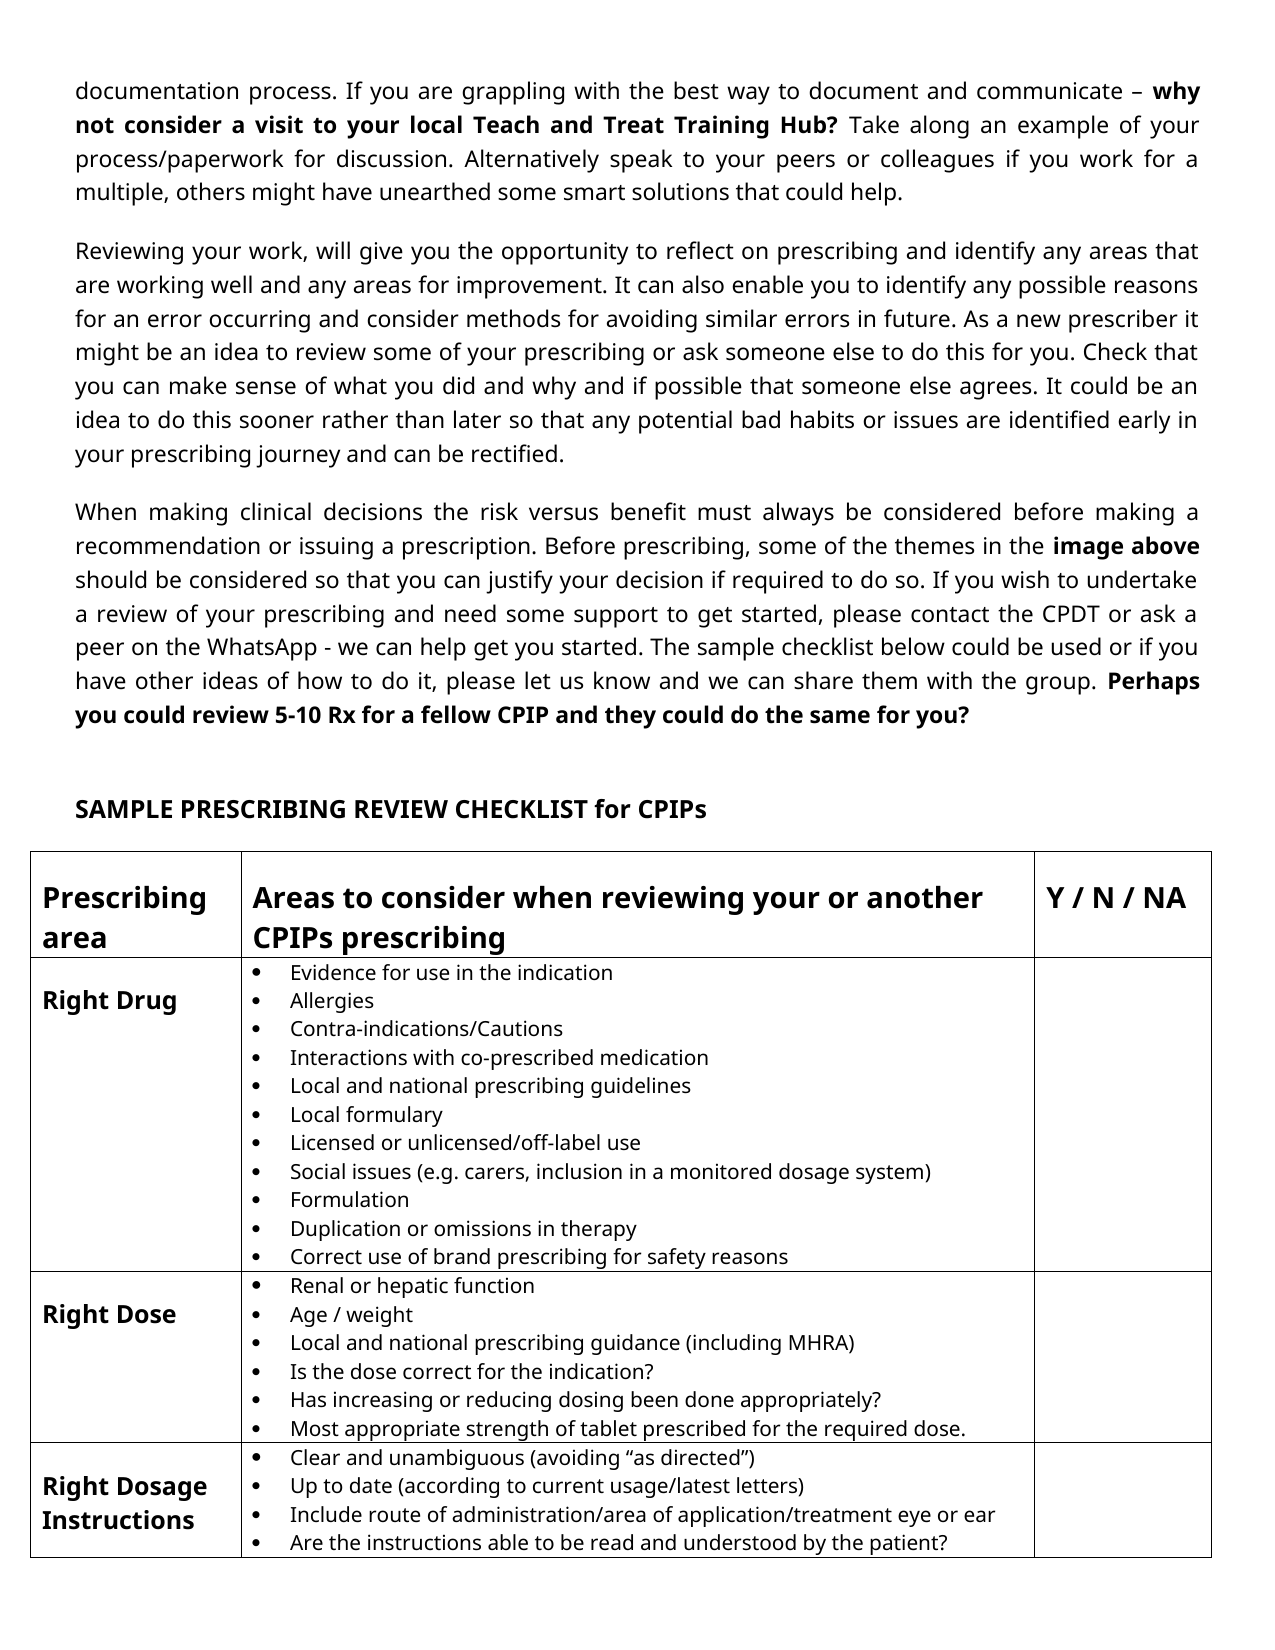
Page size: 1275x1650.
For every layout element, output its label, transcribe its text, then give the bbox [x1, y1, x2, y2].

table_cell Right Dosage Instructions [31, 1443, 241, 1557]
table_header Areas to consider when reviewing your or another CPIPs prescribing [242, 852, 1034, 957]
table_cell [1035, 958, 1211, 1271]
table_header Y / N / NA [1035, 852, 1211, 957]
text When making clinical decisions the risk versus benefit must always be considered before making a recommendation or issuing a prescription. Before prescribing, some of the themes in the image above should be considered so that you can justify your decision if required to do so. If you wish to undertake a review of your prescribing and need some support to get started, please contact the CPDT or ask a peer on the WhatsApp - we can help get you started. The sample checklist below could be used or if you have other ideas of how to do it, please let us know and we can share them with the group. Perhaps you could review 5-10 Rx for a fellow CPIP and they could do the same for you? [75, 496, 1200, 730]
table_cell [1035, 1272, 1211, 1442]
table_cell Renal or hepatic function Age / weight Local and national prescribing guidance (including MHRA) Is the dose correct for the indication? Has increasing or reducing dosing been done appropriately? Most appropriate strength of tablet prescribed for the required dose. [242, 1272, 1034, 1442]
table_header Prescribing area [31, 852, 241, 957]
table_cell Right Dose [31, 1272, 241, 1442]
table_cell Evidence for use in the indication Allergies Contra-indications/Cautions Interactions with co-prescribed medication Local and national prescribing guidelines Local formulary Licensed or unlicensed/off-label use Social issues (e.g. carers, inclusion in a monitored dosage system) Formulation Duplication or omissions in therapy Correct use of brand prescribing for safety reasons [242, 958, 1034, 1271]
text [75, 75, 1200, 207]
table_cell Right Drug [31, 958, 241, 1271]
table_cell Clear and unambiguous (avoiding “as directed”) Up to date (according to current usage/latest letters) Include route of administration/area of application/treatment eye or ear Are the instructions able to be read and understood by the patient? [242, 1443, 1034, 1557]
text Reviewing your work, will give you the opportunity to reflect on prescribing and identify any areas that are working well and any areas for improvement. It can also enable you to identify any possible reasons for an error occurring and consider methods for avoiding similar errors in future. As a new prescriber it might be an idea to review some of your prescribing or ask someone else to do this for you. Check that you can make sense of what you did and why and if possible that someone else agrees. It could be an idea to do this sooner rather than later so that any potential bad habits or issues are identified early in your prescribing journey and can be rectified. [75, 235, 1200, 469]
table_cell [1035, 1443, 1211, 1557]
text SAMPLE PRESCRIBING REVIEW CHECKLIST for CPIPs [75, 791, 1200, 825]
